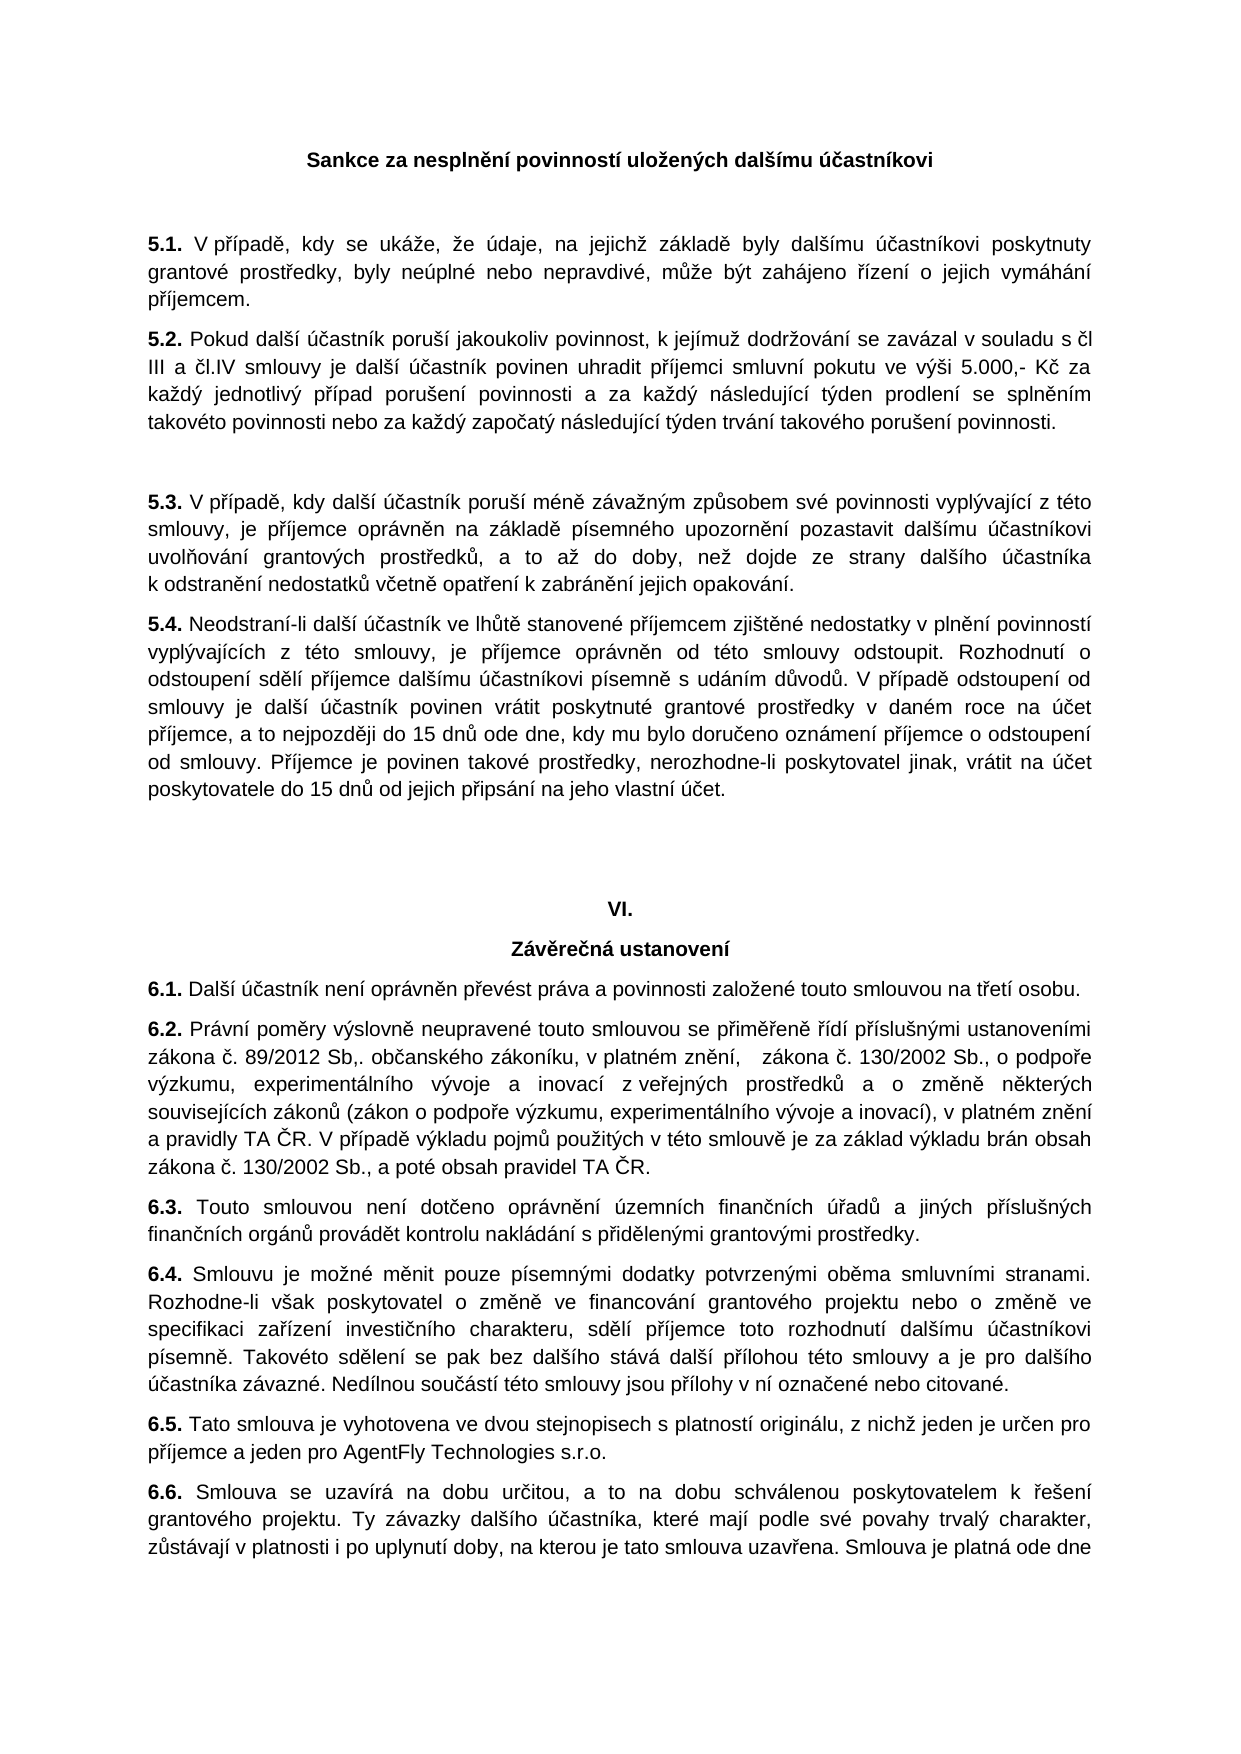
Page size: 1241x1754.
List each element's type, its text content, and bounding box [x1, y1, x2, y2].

text VI. [148, 897, 1093, 921]
text 6.1. Další účastník není oprávněn převést práva a povinnosti založené touto smlouvou na třetí osobu. [148, 977, 1093, 1001]
text 5.4. Neodstraní-li další účastník ve lhůtě stanovené příjemcem zjištěné nedostatky v plnění povinností vyplývajících z této smlouvy, je příjemce oprávněn od této smlouvy odstoupit. Rozhodnutí o odstoupení sdělí příjemce dalšímu účastníkovi písemně s udáním důvodů. V případě odstoupení od smlouvy je další účastník povinen vrátit poskytnuté grantové prostředky v daném roce na účet příjemce, a to nejpozději do 15 dnů ode dne, kdy mu bylo doručeno oznámení příjemce o odstoupení od smlouvy. Příjemce je povinen takové prostředky, nerozhodne-li poskytovatel jinak, vrátit na účet poskytovatele do 15 dnů od jejich připsání na jeho vlastní účet. [148, 612, 1093, 801]
text 5.2. Pokud další účastník poruší jakoukoliv povinnost, k jejímuž dodržování se zavázal v souladu s čl III a čl.IV smlouvy je další účastník povinen uhradit příjemci smluvní pokutu ve výši 5.000,- Kč za každý jednotlivý případ porušení povinnosti a za každý následující týden prodlení se splněním takovéto povinnosti nebo za každý započatý následující týden trvání takového porušení povinnosti. [148, 327, 1093, 434]
text Sankce za nesplnění povinností uložených dalšímu účastníkovi [148, 148, 1093, 172]
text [148, 1480, 1093, 1559]
text 5.1. V případě, kdy se ukáže, že údaje, na jejichž základě byly dalšímu účastníkovi poskytnuty grantové prostředky, byly neúplné nebo nepravdivé, může být zahájeno řízení o jejich vymáhání příjemcem. [148, 232, 1093, 311]
text 6.5. Tato smlouva je vyhotovena ve dvou stejnopisech s platností originálu, z nichž jeden je určen pro příjemce a jeden pro AgentFly Technologies s.r.o. [148, 1412, 1093, 1464]
text 6.4. Smlouvu je možné měnit pouze písemnými dodatky potvrzenými oběma smluvními stranami. Rozhodne-li však poskytovatel o změně ve financování grantového projektu nebo o změně ve specifikaci zařízení investičního charakteru, sdělí příjemce toto rozhodnutí dalšímu účastníkovi písemně. Takovéto sdělení se pak bez dalšího stává další přílohou této smlouvy a je pro dalšího účastníka závazné. Nedílnou součástí této smlouvy jsou přílohy v ní označené nebo citované. [148, 1262, 1093, 1396]
text Závěrečná ustanovení [148, 937, 1093, 961]
text 6.3. Touto smlouvou není dotčeno oprávnění územních finančních úřadů a jiných příslušných finančních orgánů provádět kontrolu nakládání s přidělenými grantovými prostředky. [148, 1195, 1093, 1246]
text 5.3. V případě, kdy další účastník poruší méně závažným způsobem své povinnosti vyplývající z této smlouvy, je příjemce oprávněn na základě písemného upozornění pozastavit dalšímu účastníkovi uvolňování grantových prostředků, a to až do doby, než dojde ze strany dalšího účastníka k odstranění nedostatků včetně opatření k zabránění jejich opakování. [148, 490, 1093, 596]
text 6.2. Právní poměry výslovně neupravené touto smlouvou se přiměřeně řídí příslušnými ustanoveními zákona č. 89/2012 Sb,. občanského zákoníku, v platném znění, zákona č. 130/2002 Sb., o podpoře výzkumu, experimentálního vývoje a inovací z veřejných prostředků a o změně některých souvisejících zákonů (zákon o podpoře výzkumu, experimentálního vývoje a inovací), v platném znění a pravidly TA ČR. V případě výkladu pojmů použitých v této smlouvě je za základ výkladu brán obsah zákona č. 130/2002 Sb., a poté obsah pravidel TA ČR. [148, 1017, 1093, 1179]
